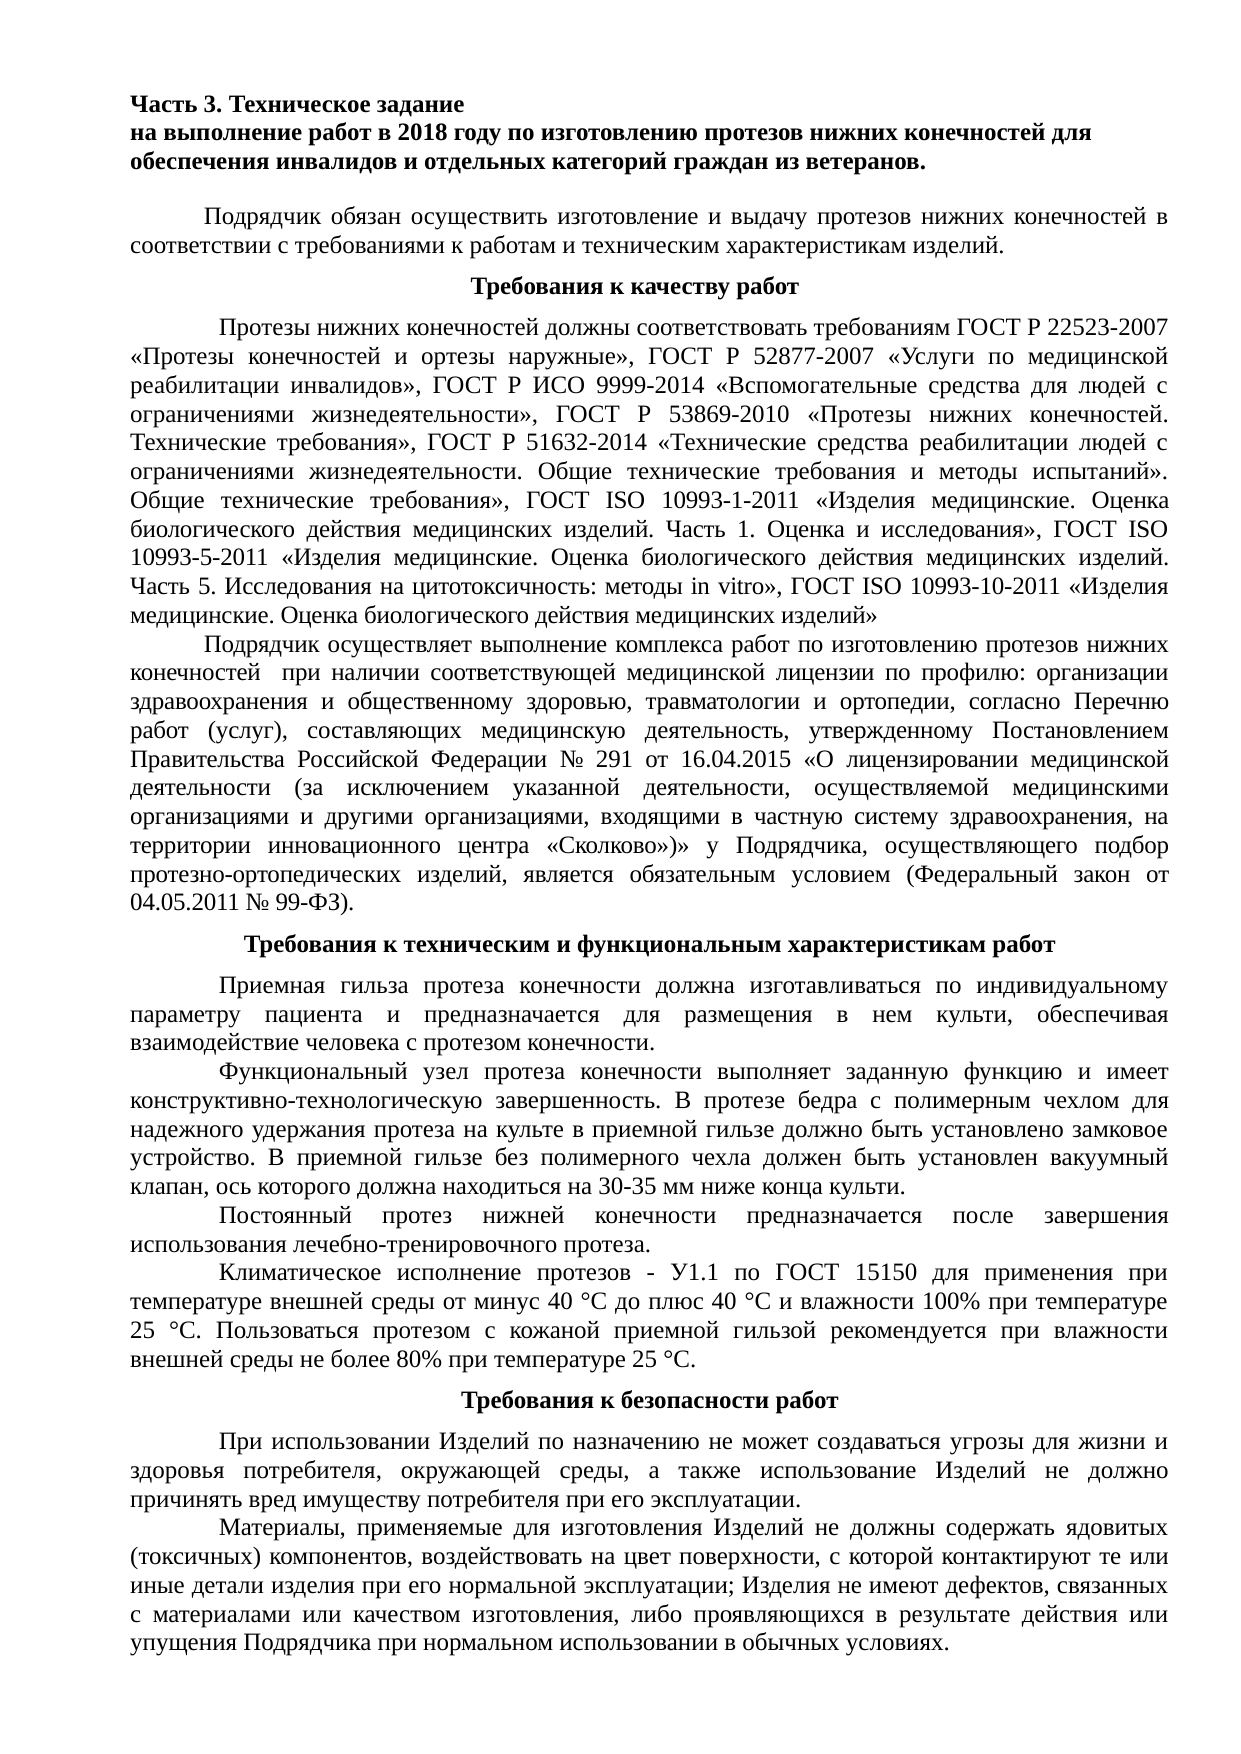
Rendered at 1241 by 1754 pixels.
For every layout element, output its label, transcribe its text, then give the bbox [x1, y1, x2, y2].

text При использовании Изделий по назначению не может создаваться угрозы для жизни и здоровья потребителя, окружающей среды, а также использование Изделий не должно причинять вред имуществу потребителя при его эксплуатации. [130, 1426, 1169, 1512]
text Функциональный узел протеза конечности выполняет заданную функцию и имеет конструктивно-технологическую завершенность. В протезе бедра с полимерным чехлом для надежного удержания протеза на культе в приемной гильзе должно быть установлено замковое устройство. В приемной гильзе без полимерного чехла должен быть установлен вакуумный клапан, ось которого должна находиться на 30-35 мм ниже конца культи. [130, 1056, 1169, 1200]
text Требования к безопасности работ [130, 1385, 1169, 1414]
text Требования к качеству работ [100, 271, 1169, 300]
text Материалы, применяемые для изготовления Изделий не должны содержать ядовитых (токсичных) компонентов, воздействовать на цвет поверхности, с которой контактируют те или иные детали изделия при его нормальной эксплуатации; Изделия не имеют дефектов, связанных с материалами или качеством изготовления, либо проявляющихся в результате действия или упущения Подрядчика при нормальном использовании в обычных условиях. [130, 1512, 1169, 1656]
text Подрядчик осуществляет выполнение комплекса работ по изготовлению протезов нижних конечностей при наличии соответствующей медицинской лицензии по профилю: организации здравоохранения и общественному здоровью, травматологии и ортопедии, согласно Перечню работ (услуг), составляющих медицинскую деятельность, утвержденному Постановлением Правительства Российской Федерации № 291 от 16.04.2015 «О лицензировании медицинской деятельности (за исключением указанной деятельности, осуществляемой медицинскими организациями и другими организациями, входящими в частную систему здравоохранения, на территории инновационного центра «Сколково»)» у Подрядчика, осуществляющего подбор протезно-ортопедических изделий, является обязательным условием (Федеральный закон от 04.05.2011 № 99-ФЗ). [130, 629, 1169, 916]
text Подрядчик обязан осуществить изготовление и выдачу протезов нижних конечностей в соответствии с требованиями к работам и техническим характеристикам изделий. [130, 201, 1169, 259]
text Требования к техническим и функциональным характеристикам работ [130, 929, 1169, 957]
text Климатическое исполнение протезов - У1.1 по ГОСТ 15150 для применения при температуре внешней среды от минус 40 °С до плюс 40 °С и влажности 100% при температуре 25 °С. Пользоваться протезом с кожаной приемной гильзой рекомендуется при влажности внешней среды не более 80% при температуре 25 °С. [130, 1257, 1169, 1372]
text Постоянный протез нижней конечности предназначается после завершения использования лечебно-тренировочного протеза. [130, 1200, 1169, 1257]
text на выполнение работ в 2018 году по изготовлению протезов нижних конечностей для обеспечения инвалидов и отдельных категорий граждан из ветеранов. [130, 117, 1169, 175]
text Протезы нижних конечностей должны соответствовать требованиям ГОСТ Р 22523-2007 «Протезы конечностей и ортезы наружные», ГОСТ Р 52877-2007 «Услуги по медицинской реабилитации инвалидов», ГОСТ Р ИСО 9999-2014 «Вспомогательные средства для людей с ограничениями жизнедеятельности», ГОСТ Р 53869-2010 «Протезы нижних конечностей. Технические требования», ГОСТ Р 51632-2014 «Технические средства реабилитации людей с ограничениями жизнедеятельности. Общие технические требования и методы испытаний». Общие технические требования», ГОСТ ISO 10993-1-2011 «Изделия медицинские. Оценка биологического действия медицинских изделий. Часть 1. Оценка и исследования», ГОСТ ISO 10993-5-2011 «Изделия медицинские. Оценка биологического действия медицинских изделий. Часть 5. Исследования на цитотоксичность: методы in vitro», ГОСТ ISO 10993-10-2011 «Изделия медицинские. Оценка биологического действия медицинских изделий» [130, 312, 1169, 629]
text Приемная гильза протеза конечности должна изготавливаться по индивидуальному параметру пациента и предназначается для размещения в нем культи, обеспечивая взаимодействие человека с протезом конечности. [130, 970, 1169, 1056]
text Часть 3. Техническое задание [130, 89, 1169, 117]
